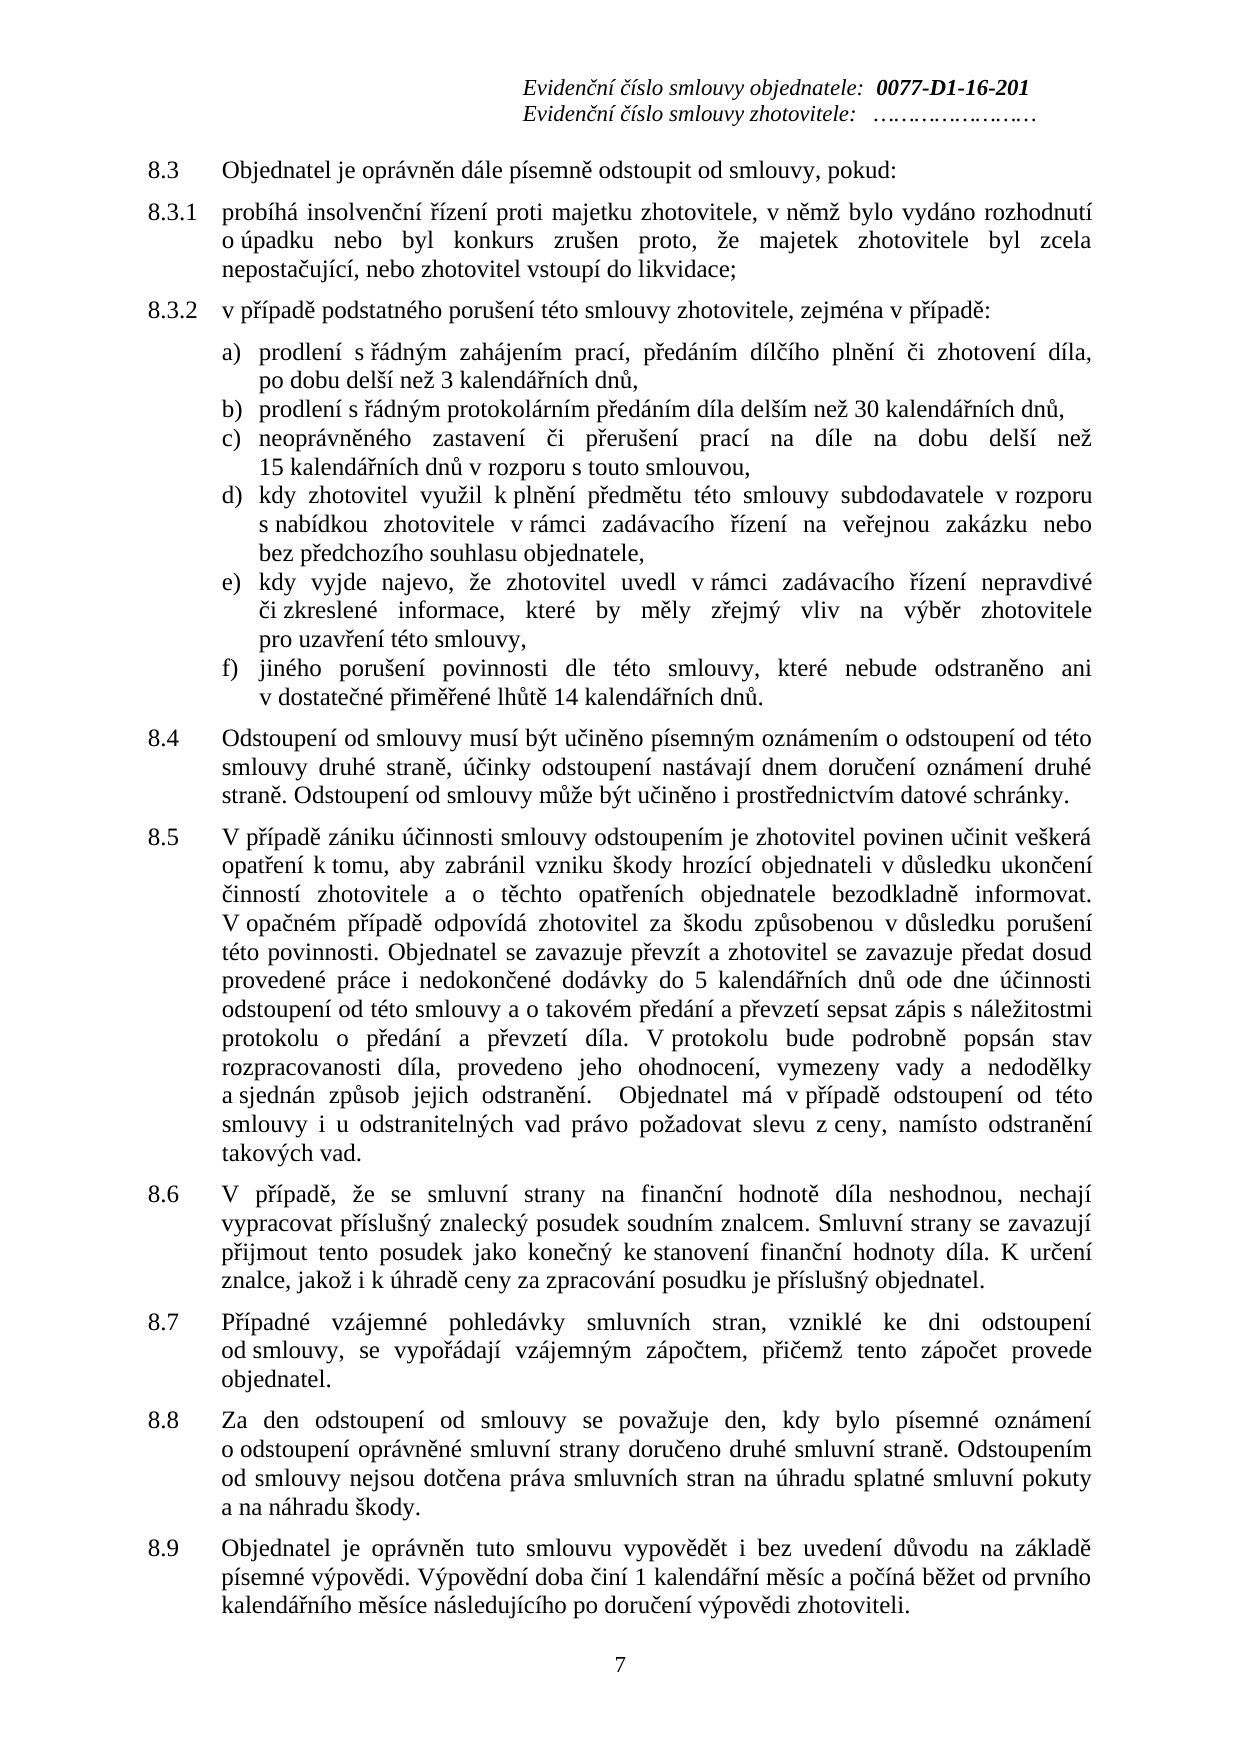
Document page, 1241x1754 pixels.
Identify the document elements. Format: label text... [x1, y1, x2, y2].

list kdy vyjde najevo, že zhotovitel uvedl v rámci zadávacího řízení nepravdivé či zkreslené informace, které by měly zřejmý vliv na výběr zhotovitele pro uzavření této smlouvy, [222, 567, 1092, 653]
text 8.8 Za den odstoupení od smlouvy se považuje den, kdy bylo písemné oznámení o odstoupení oprávněné smluvní strany doručeno druhé smluvní straně. Odstoupením od smlouvy nejsou dotčena práva smluvních stran na úhradu splatné smluvní pokuty a na náhradu škody. [148, 1405, 1092, 1520]
list kdy zhotovitel využil k plnění předmětu této smlouvy subdodavatele v rozporu s nabídkou zhotovitele v rámci zadávacího řízení na veřejnou zakázku nebo bez předchozího souhlasu objednatele, [222, 480, 1092, 567]
list prodlení s řádným zahájením prací, předáním dílčího plnění či zhotovení díla, po dobu delší než 3 kalendářních dnů, [222, 337, 1092, 394]
text 8.6 V případě, že se smluvní strany na finanční hodnotě díla neshodnou, nechají vypracovat příslušný znalecký posudek soudním znalcem. Smluvní strany se zavazují přijmout tento posudek jako konečný ke stanovení finanční hodnoty díla. K určení znalce, jakož i k úhradě ceny za zpracování posudku je příslušný objednatel. [148, 1179, 1092, 1294]
list jiného porušení povinnosti dle této smlouvy, které nebude odstraněno ani v dostatečné přiměřené lhůtě 14 kalendářních dnů. [222, 653, 1092, 710]
text 8.7 Případné vzájemné pohledávky smluvních stran, vzniklé ke dni odstoupení od smlouvy, se vypořádají vzájemným zápočtem, přičemž tento zápočet provede objednatel. [148, 1307, 1092, 1393]
list prodlení s řádným protokolárním předáním díla delším než 30 kalendářních dnů, [222, 394, 1092, 423]
text 8.9 Objednatel je oprávněn tuto smlouvu vypovědět i bez uvedení důvodu na základě písemné výpovědi. Výpovědní doba činí 1 kalendářní měsíc a počíná běžet od prvního kalendářního měsíce následujícího po doručení výpovědi zhotoviteli. [148, 1533, 1092, 1619]
text 8.5 V případě zániku účinnosti smlouvy odstoupením je zhotovitel povinen učinit veškerá opatření k tomu, aby zabránil vzniku škody hrozící objednateli v důsledku ukončení činností zhotovitele a o těchto opatřeních objednatele bezodkladně informovat. V opačném případě odpovídá zhotovitel za škodu způsobenou v důsledku porušení této povinnosti. Objednatel se zavazuje převzít a zhotovitel se zavazuje předat dosud provedené práce i nedokončené dodávky do 5 kalendářních dnů ode dne účinnosti odstoupení od této smlouvy a o takovém předání a převzetí sepsat zápis s náležitostmi protokolu o předání a převzetí díla. V protokolu bude podrobně popsán stav rozpracovanosti díla, provedeno jeho ohodnocení, vymezeny vady a nedodělky a sjednán způsob jejich odstranění. Objednatel má v případě odstoupení od této smlouvy i u odstranitelných vad právo požadovat slevu z ceny, namísto odstranění takových vad. [148, 822, 1092, 1167]
text 8.3 Objednatel je oprávněn dále písemně odstoupit od smlouvy, pokud: [148, 155, 1092, 184]
text 8.4 Odstoupení od smlouvy musí být učiněno písemným oznámením o odstoupení od této smlouvy druhé straně, účinky odstoupení nastávají dnem doručení oznámení druhé straně. Odstoupení od smlouvy může být učiněno i prostřednictvím datové schránky. [148, 723, 1092, 809]
text 8.3.2 v případě podstatného porušení této smlouvy zhotovitele, zejména v případě: [148, 295, 1092, 324]
list neoprávněného zastavení či přerušení prací na díle na dobu delší než 15 kalendářních dnů v rozporu s touto smlouvou, [222, 423, 1092, 480]
text 8.3.1 probíhá insolvenční řízení proti majetku zhotovitele, v němž bylo vydáno rozhodnutí o úpadku nebo byl konkurs zrušen proto, že majetek zhotovitele byl zcela nepostačující, nebo zhotovitel vstoupí do likvidace; [148, 197, 1092, 283]
